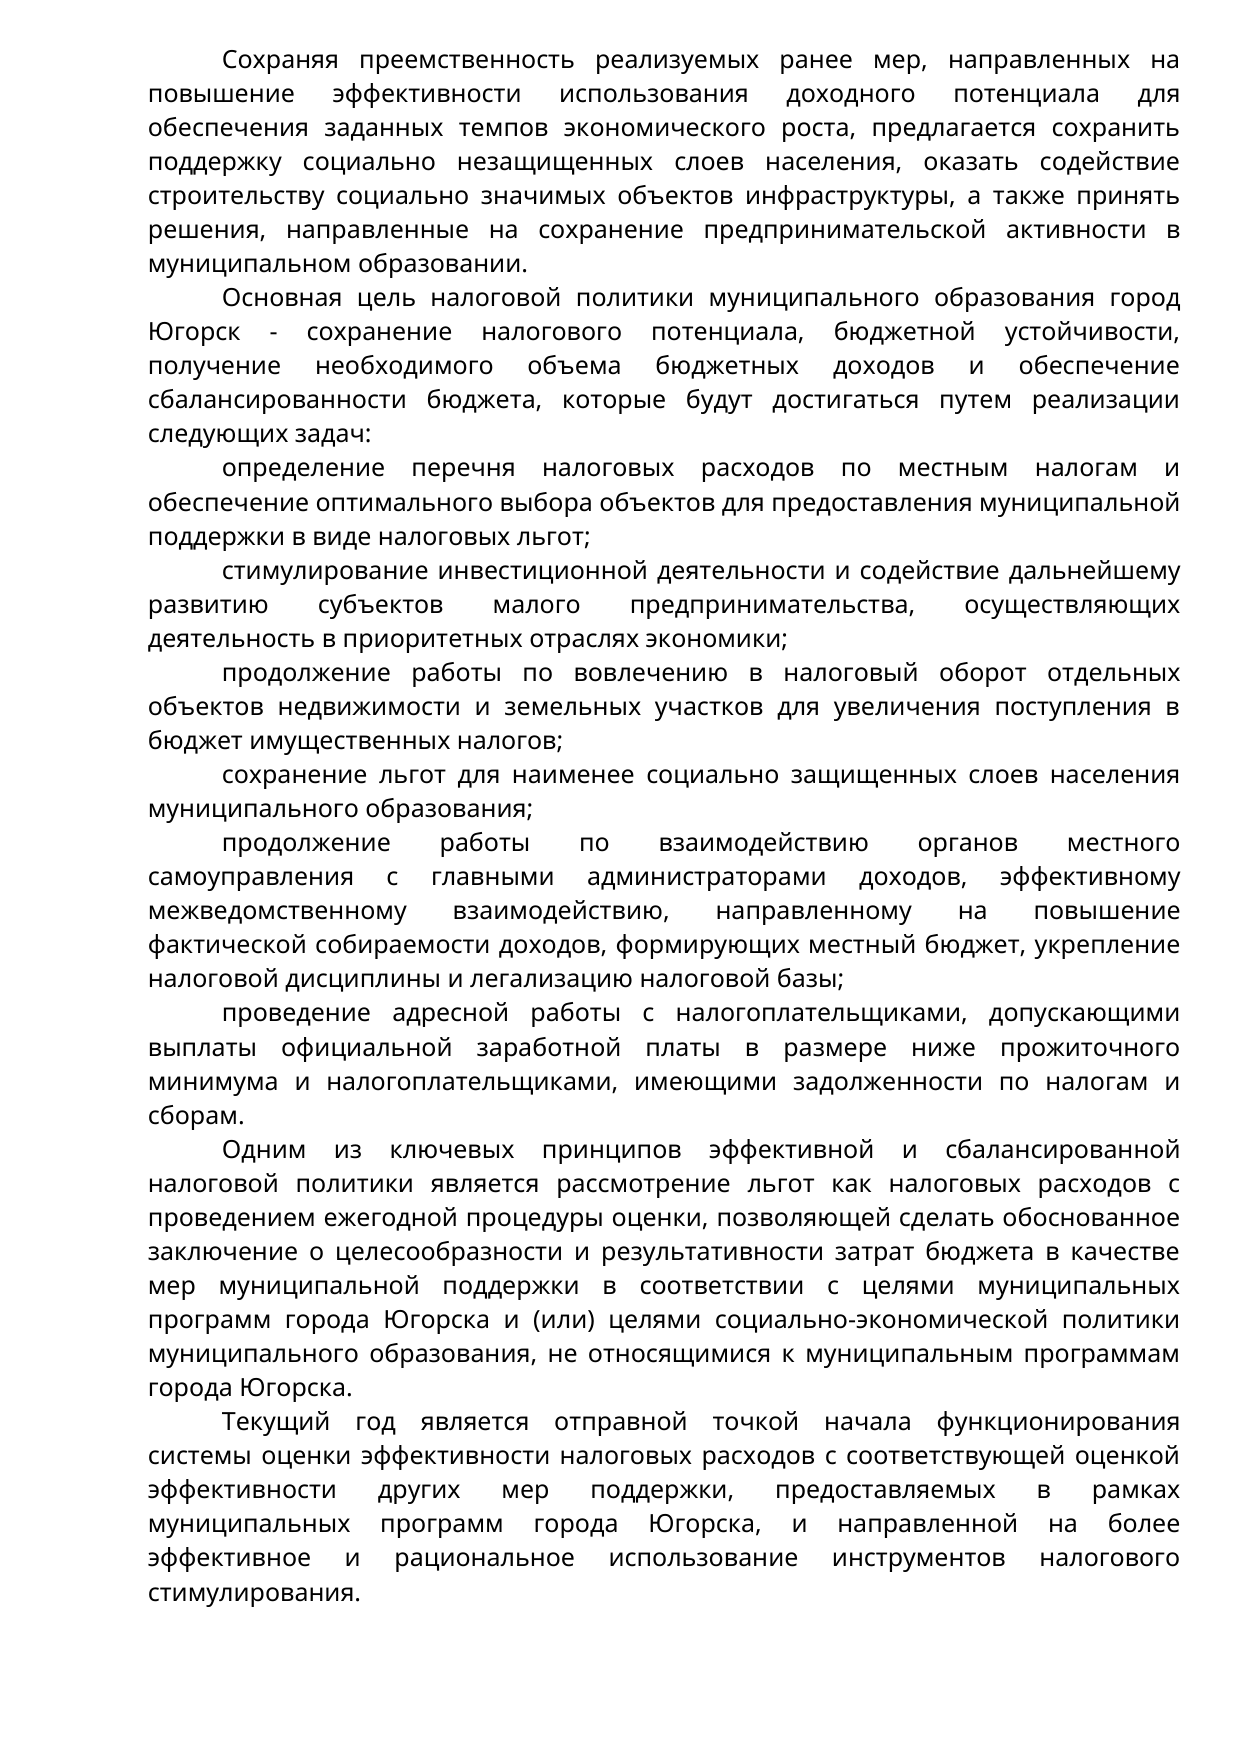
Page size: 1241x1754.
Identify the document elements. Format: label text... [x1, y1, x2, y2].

text стимулирование инвестиционной деятельности и содействие дальнейшему развитию субъектов малого предпринимательства, осуществляющих деятельность в приоритетных отраслях экономики; [148, 552, 1181, 654]
text определение перечня налоговых расходов по местным налогам и обеспечение оптимального выбора объектов для предоставления муниципальной поддержки в виде налоговых льгот; [148, 450, 1181, 552]
text проведение адресной работы с налогоплательщиками, допускающими выплаты официальной заработной платы в размере ниже прожиточного минимума и налогоплательщиками, имеющими задолженности по налогам и сборам. [148, 995, 1181, 1131]
text сохранение льгот для наименее социально защищенных слоев населения муниципального образования; [148, 757, 1181, 825]
text продолжение работы по взаимодействию органов местного самоуправления с главными администраторами доходов, эффективному межведомственному взаимодействию, направленному на повышение фактической собираемости доходов, формирующих местный бюджет, укрепление налоговой дисциплины и легализацию налоговой базы; [148, 825, 1181, 995]
text Одним из ключевых принципов эффективной и сбалансированной налоговой политики является рассмотрение льгот как налоговых расходов с проведением ежегодной процедуры оценки, позволяющей сделать обоснованное заключение о целесообразности и результативности затрат бюджета в качестве мер муниципальной поддержки в соответствии с целями муниципальных программ города Югорска и (или) целями социально-экономической политики муниципального образования, не относящимися к муниципальным программам города Югорска. [148, 1131, 1181, 1404]
text продолжение работы по вовлечению в налоговый оборот отдельных объектов недвижимости и земельных участков для увеличения поступления в бюджет имущественных налогов; [148, 654, 1181, 757]
text Основная цель налоговой политики муниципального образования город Югорск - сохранение налогового потенциала, бюджетной устойчивости, получение необходимого объема бюджетных доходов и обеспечение сбалансированности бюджета, которые будут достигаться путем реализации следующих задач: [148, 280, 1181, 450]
text Текущий год является отправной точкой начала функционирования системы оценки эффективности налоговых расходов с соответствующей оценкой эффективности других мер поддержки, предоставляемых в рамках муниципальных программ города Югорска, и направленной на более эффективное и рациональное использование инструментов налогового стимулирования. [148, 1404, 1181, 1608]
text Сохраняя преемственность реализуемых ранее мер, направленных на повышение эффективности использования доходного потенциала для обеспечения заданных темпов экономического роста, предлагается сохранить поддержку социально незащищенных слоев населения, оказать содействие строительству социально значимых объектов инфраструктуры, а также принять решения, направленные на сохранение предпринимательской активности в муниципальном образовании. [148, 41, 1181, 280]
